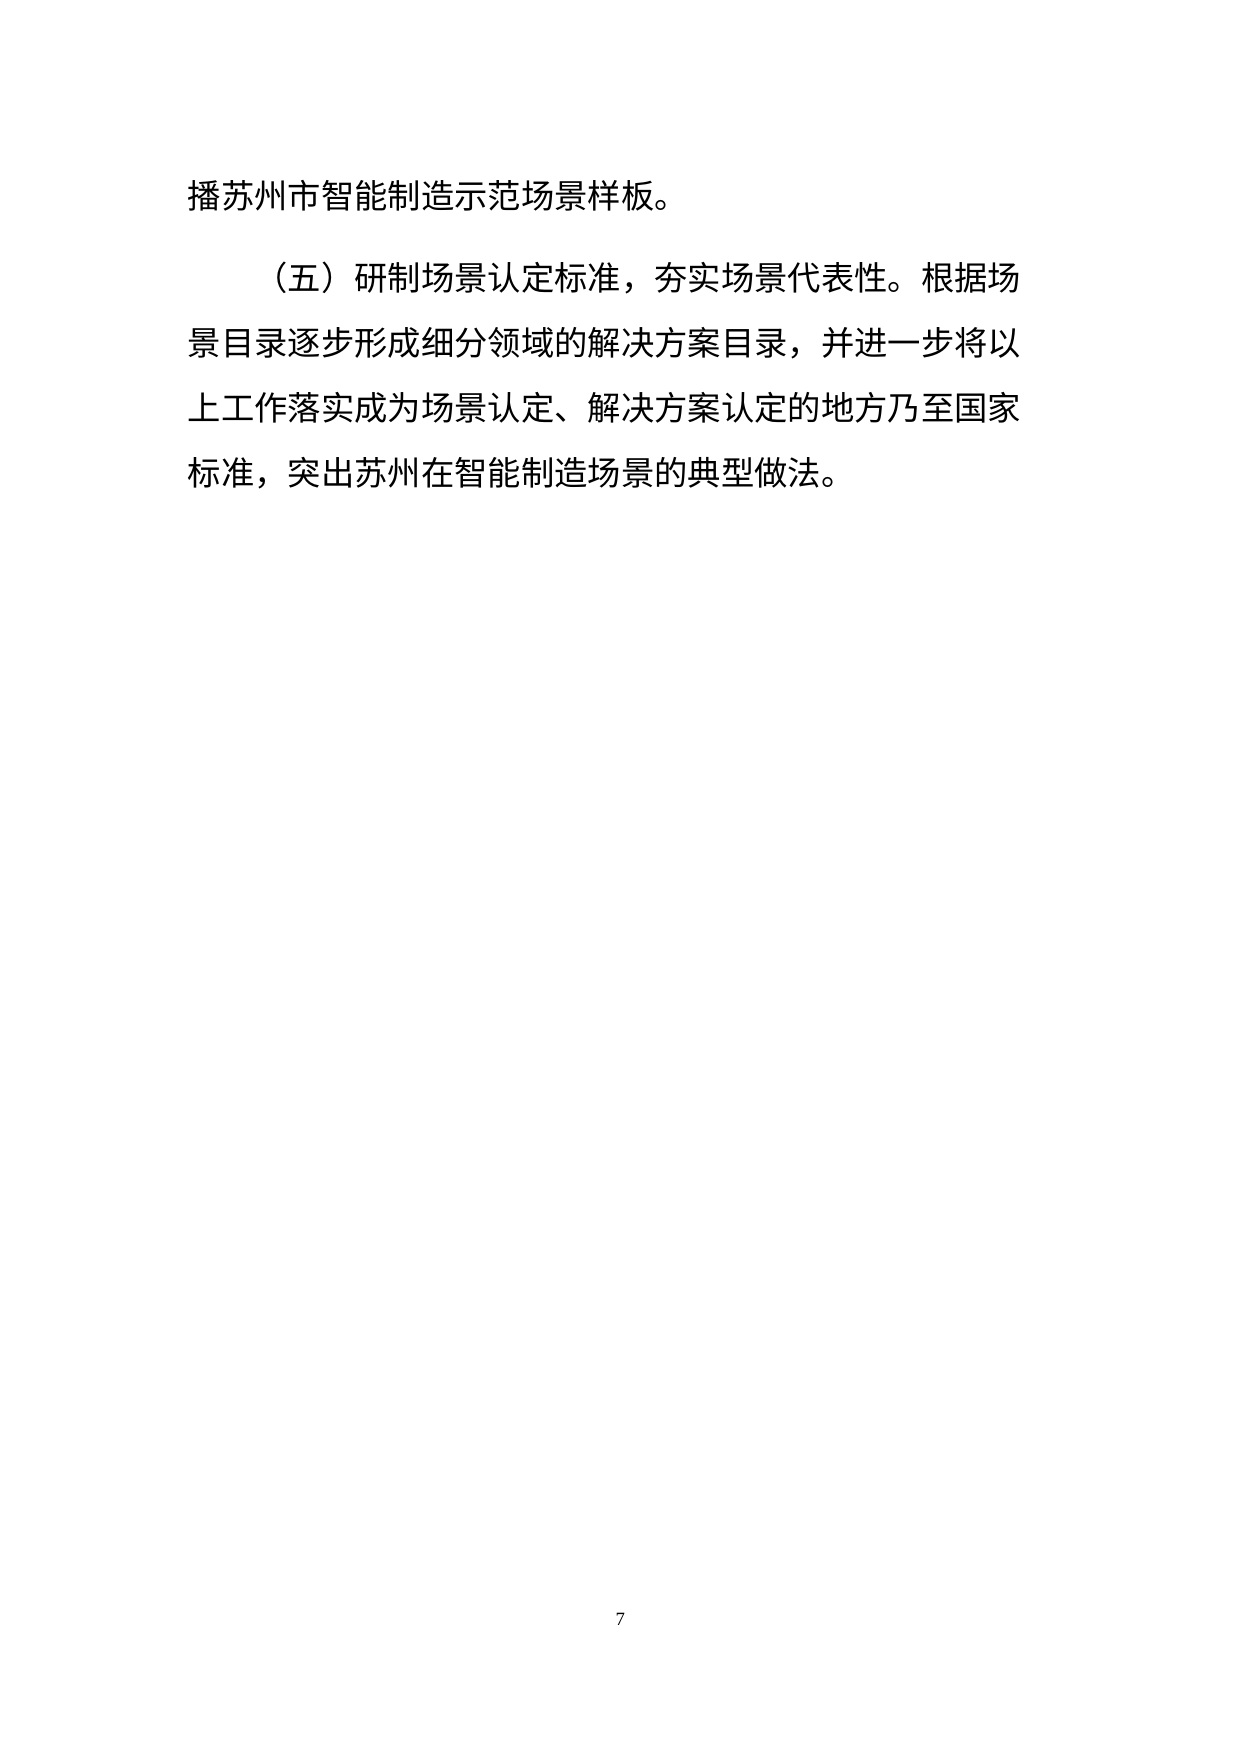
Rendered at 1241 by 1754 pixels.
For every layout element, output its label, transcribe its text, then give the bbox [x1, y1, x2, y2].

text （五）研制场景认定标准，夯实场景代表性。根据场景目录逐步形成细分领域的解决方案目录，并进一步将以上工作落实成为场景认定、解决方案认定的地方乃至国家标准，突出苏州在智能制造场景的典型做法。 [187, 243, 1053, 503]
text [187, 162, 1053, 227]
